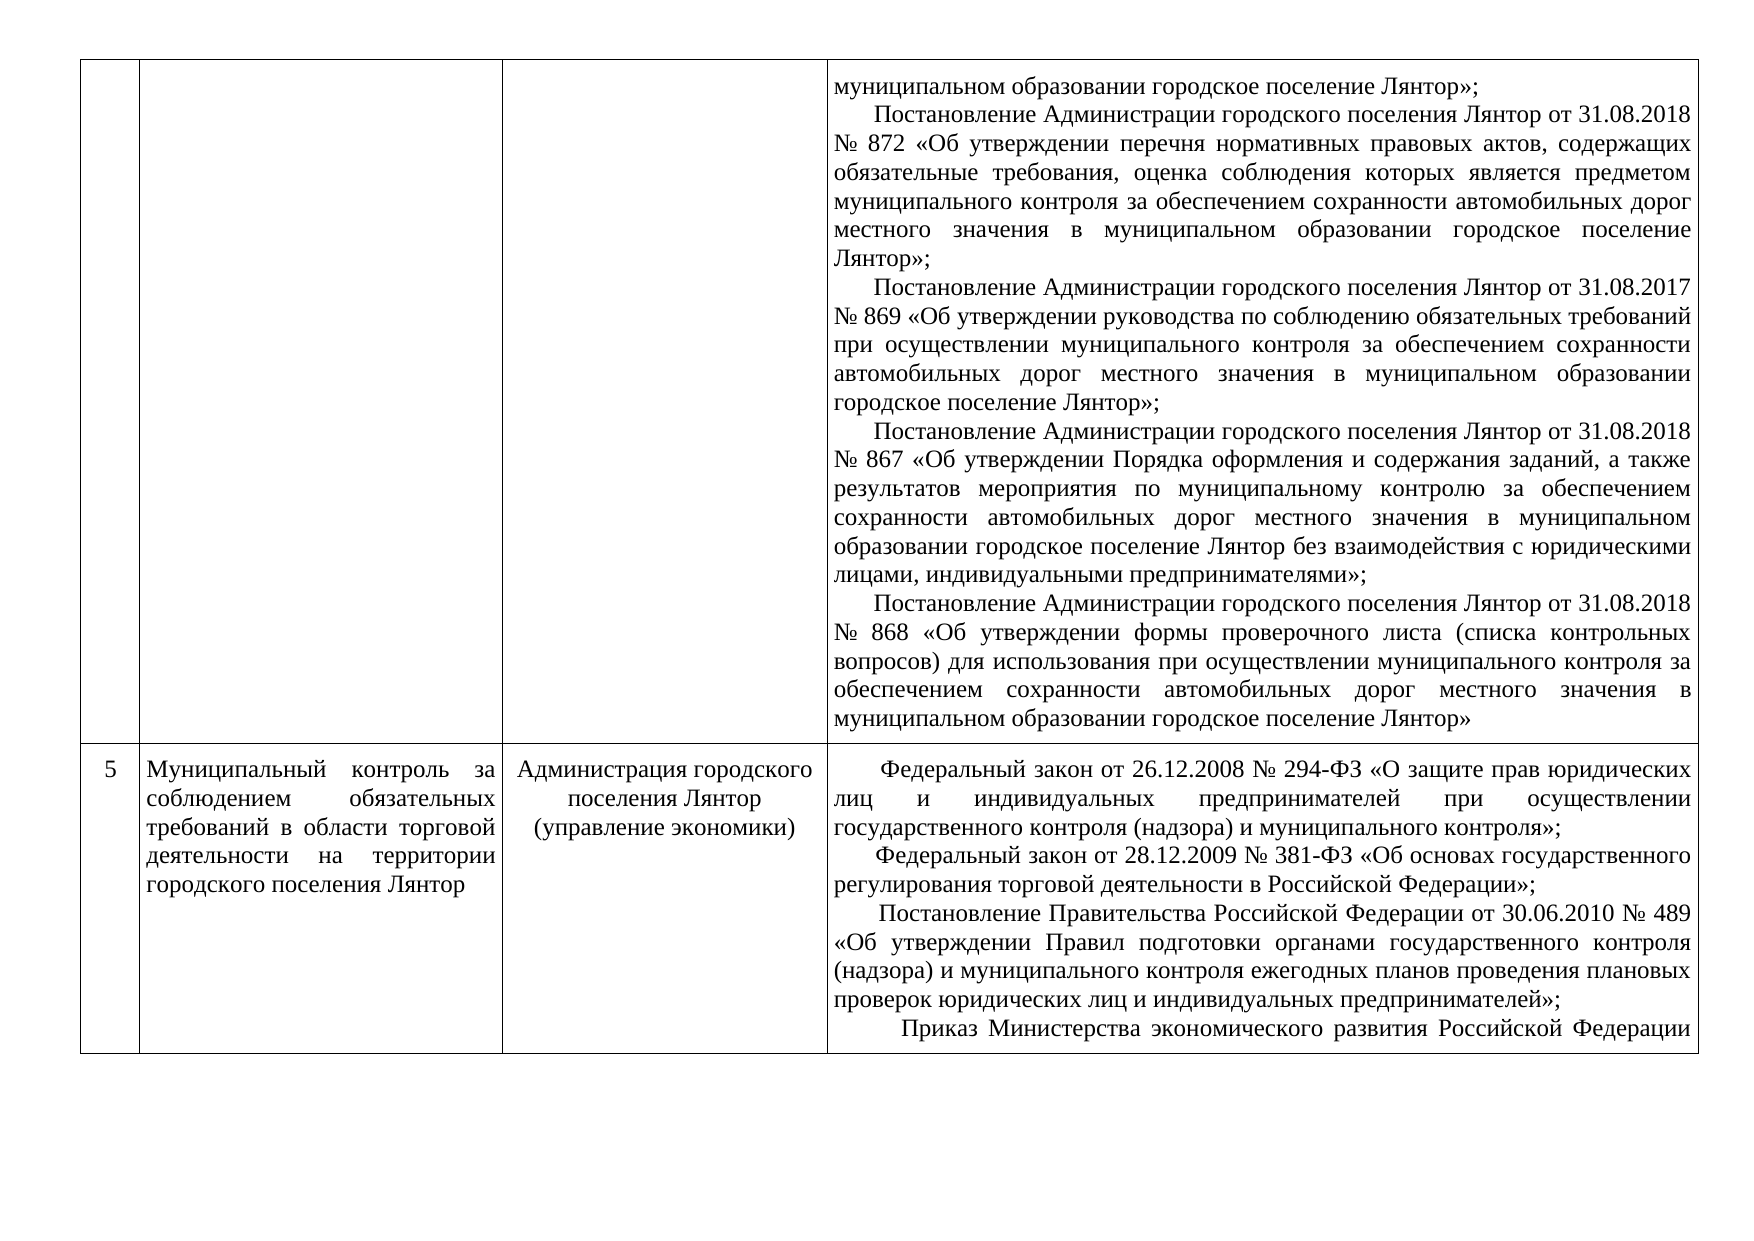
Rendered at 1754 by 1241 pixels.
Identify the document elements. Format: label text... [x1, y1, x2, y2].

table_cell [503, 744, 827, 1052]
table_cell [828, 744, 1698, 1052]
table_cell 5 [81, 744, 139, 1052]
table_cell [140, 60, 502, 743]
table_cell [828, 60, 1698, 743]
table_cell 4 [81, 60, 139, 743]
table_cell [503, 60, 827, 743]
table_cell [140, 744, 502, 1052]
